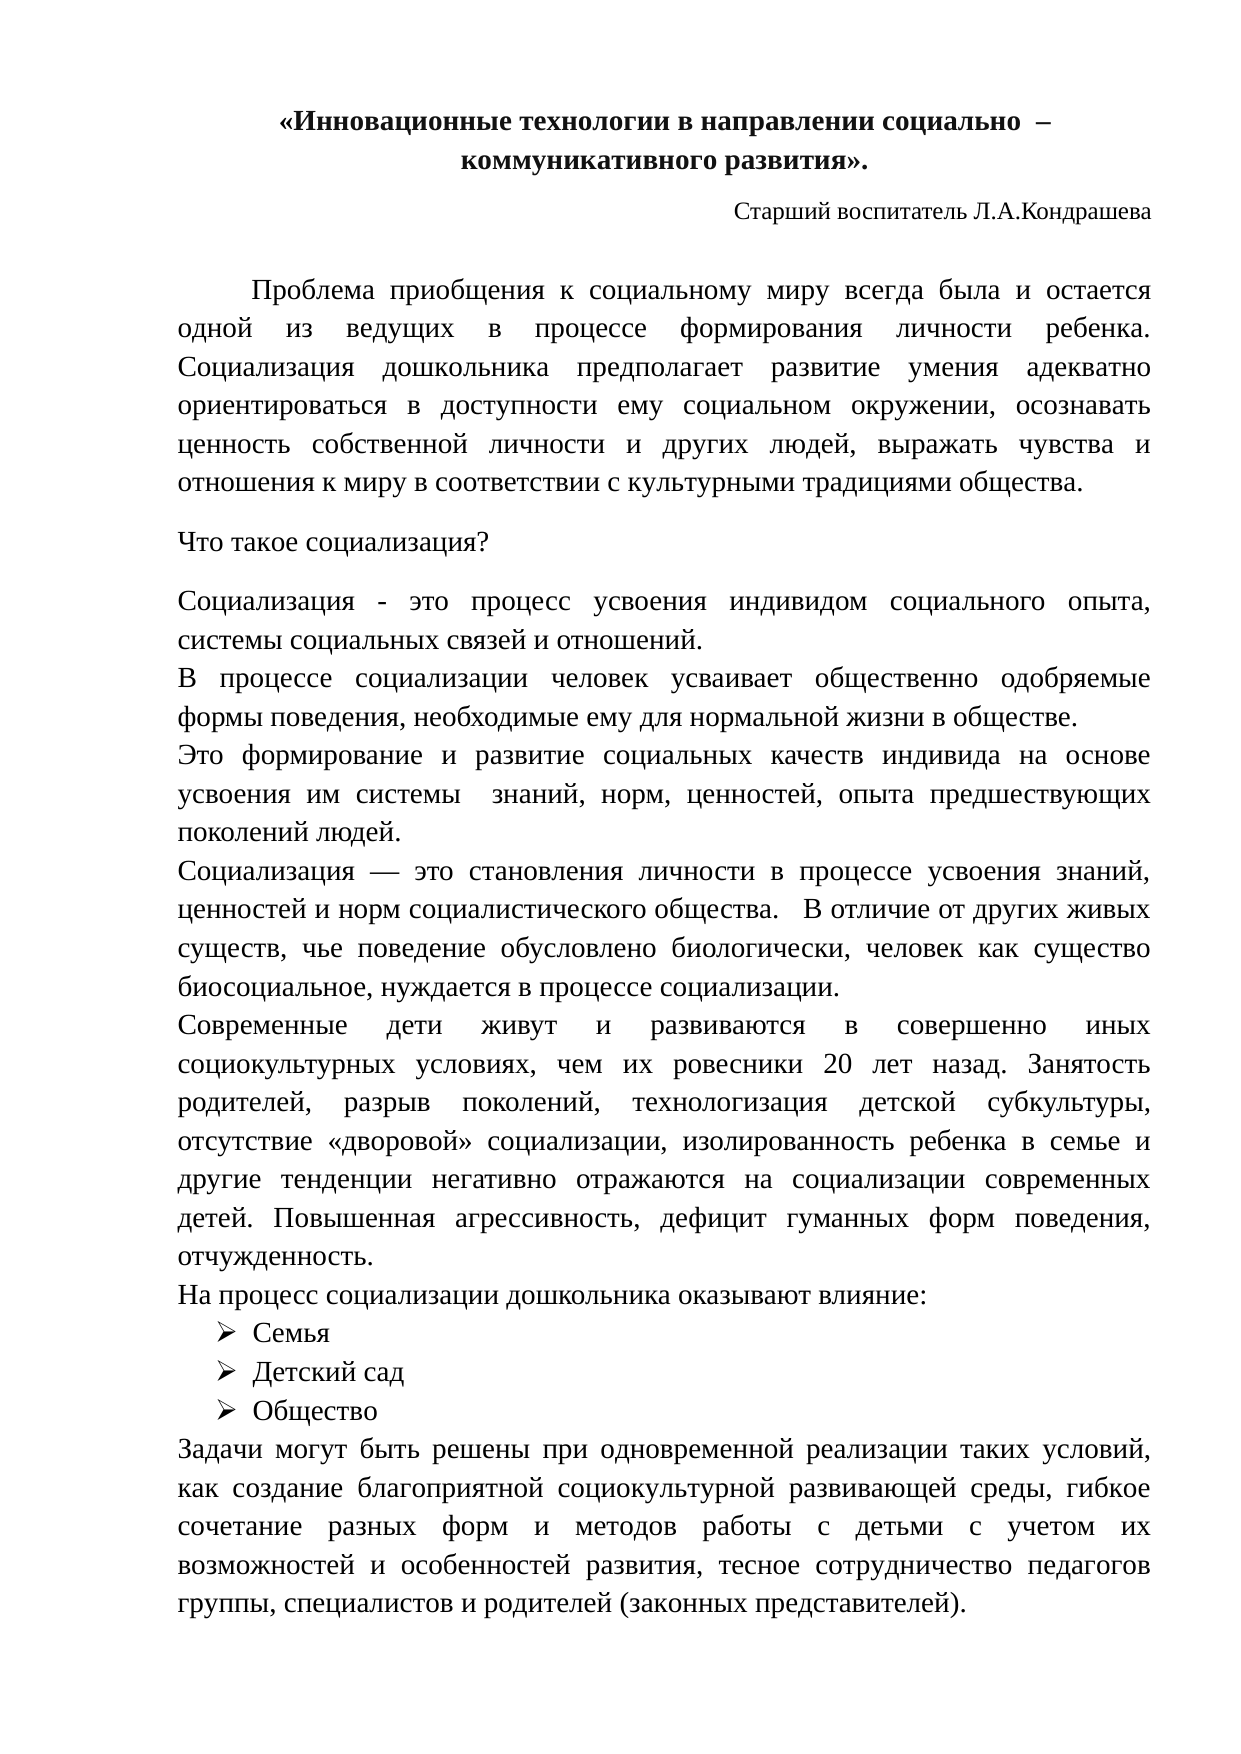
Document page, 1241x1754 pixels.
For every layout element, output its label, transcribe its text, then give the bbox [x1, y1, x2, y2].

list Детский сад [215, 1354, 1152, 1388]
text Социализация — это становления личности в процессе усвоения знаний, ценностей и норм социалистического общества. В отличие от других живых существ, чье поведение обусловлено биологически, человек как существо биосоциальное, нуждается в процессе социализации. [177, 853, 1152, 1002]
list Общество [215, 1393, 1152, 1426]
text Старший воспитатель Л.А.Кондрашева [177, 196, 1152, 225]
text Современные дети живут и развиваются в совершенно иных социокультурных условиях, чем их ровесники 20 лет назад. Занятость родителей, разрыв поколений, технологизация детской субкультуры, отсутствие «дворовой» социализации, изолированность ребенка в семье и другие тенденции негативно отражаются на социализации современных детей. Повышенная агрессивность, дефицит гуманных форм поведения, отчужденность. [177, 1007, 1152, 1272]
text Социализация - это процесс усвоения индивидом социального опыта, системы социальных связей и отношений. [177, 583, 1152, 655]
text В процессе социализации человек усваивает общественно одобряемые формы поведения, необходимые ему для нормальной жизни в обществе. [177, 660, 1152, 732]
text Это формирование и развитие социальных качеств индивида на основе усвоения им системы знаний, норм, ценностей, опыта предшествующих поколений людей. [177, 737, 1152, 848]
text Что такое социализация? [177, 524, 1152, 557]
text «Инновационные технологии в направлении социально – коммуникативного развития». [177, 103, 1152, 176]
text Задачи могут быть решены при одновременной реализации таких условий, как создание благоприятной социокультурной развивающей среды, гибкое сочетание разных форм и методов работы с детьми с учетом их возможностей и особенностей развития, тесное сотрудничество педагогов группы, специалистов и родителей (законных представителей). [177, 1431, 1152, 1619]
text На процесс социализации дошкольника оказывают влияние: [177, 1277, 1152, 1311]
text Проблема приобщения к социальному миру всегда была и остается одной из ведущих в процессе формирования личности ребенка. Социализация дошкольника предполагает развитие умения адекватно ориентироваться в доступности ему социальном окружении, осознавать ценность собственной личности и других людей, выражать чувства и отношения к миру в соответствии с культурными традициями общества. [177, 272, 1152, 498]
list Семья [215, 1316, 1152, 1349]
